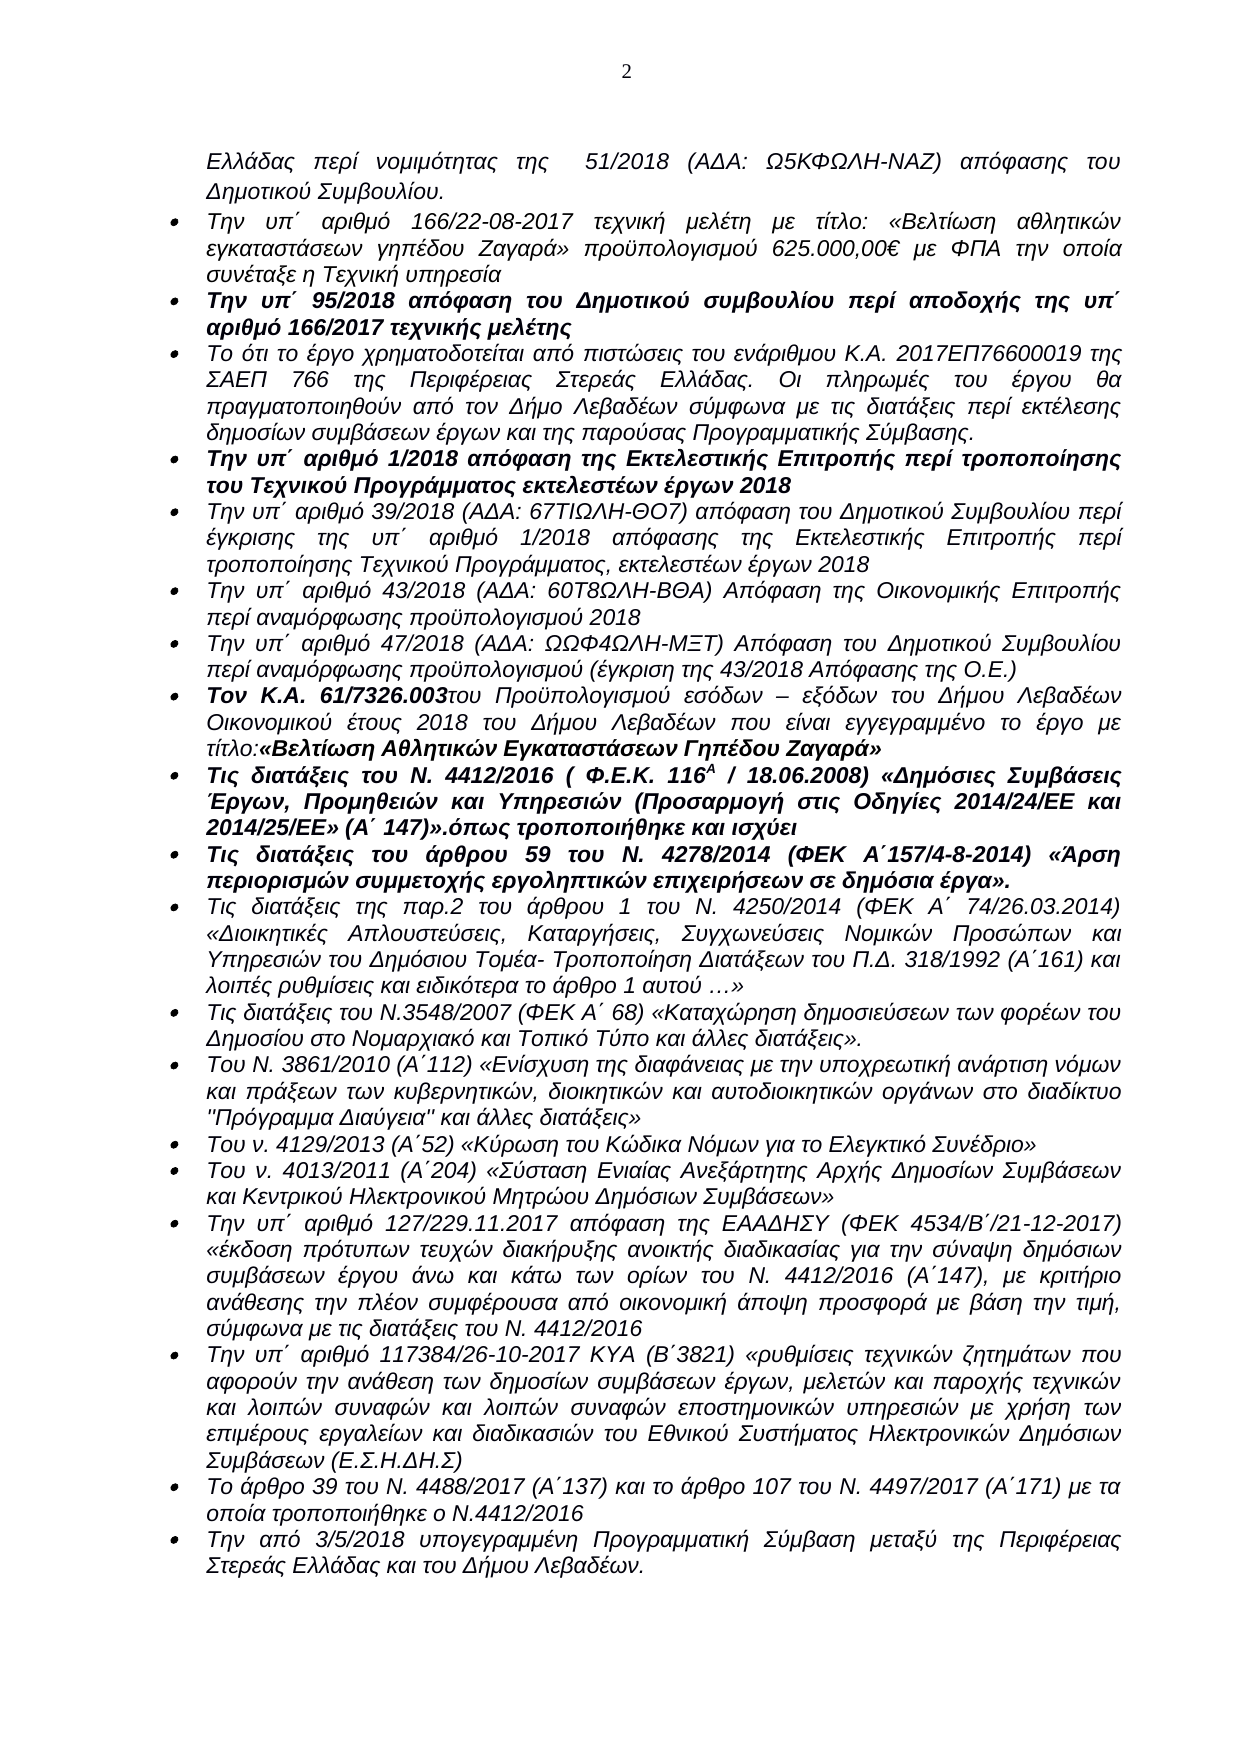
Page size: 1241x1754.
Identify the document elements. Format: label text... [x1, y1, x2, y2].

list Τις διατάξεις του Ν. 4412/2016 ( Φ.Ε.Κ. 116Α / 18.06.2008) «Δημόσιες Συμβάσεις Έργων, Προμηθειών και Υπηρεσιών (Προσαρμογή στις Οδηγίες 2014/24/ΕΕ και 2014/25/ΕΕ» (Α΄ 147)».όπως τροποποιήθηκε και ισχύει [169, 762, 1122, 841]
list Την από 3/5/2018 υπογεγραμμένη Προγραμματική Σύμβαση μεταξύ της Περιφέρειας Στερεάς Ελλάδας και του Δήμου Λεβαδέων. [169, 1526, 1122, 1578]
list Το άρθρο 39 του Ν. 4488/2017 (Α΄137) και το άρθρο 107 του Ν. 4497/2017 (Α΄171) με τα οποία τροποποιήθηκε ο Ν.4412/2016 [169, 1473, 1122, 1526]
list Την υπ΄ 95/2018 απόφαση του Δημοτικού συμβουλίου περί αποδοχής της υπ΄ αριθμό 166/2017 τεχνικής μελέτης [169, 287, 1122, 340]
list Τις διατάξεις του Ν.3548/2007 (ΦΕΚ Α΄ 68) «Καταχώρηση δημοσιεύσεων των φορέων του Δημοσίου στο Νομαρχιακό και Τοπικό Τύπο και άλλες διατάξεις». [169, 999, 1122, 1051]
list Την υπ΄ αριθμό 39/2018 (ΑΔΑ: 67ΤΙΩΛΗ-ΘΟ7) απόφαση του Δημοτικού Συμβουλίου περί έγκρισης της υπ΄ αριθμό 1/2018 απόφασης της Εκτελεστικής Επιτροπής περί τροποποίησης Τεχνικού Προγράμματος, εκτελεστέων έργων 2018 [169, 498, 1122, 577]
list Του ν. 4013/2011 (Α΄204) «Σύσταση Ενιαίας Ανεξάρτητης Αρχής Δημοσίων Συμβάσεων και Κεντρικού Ηλεκτρονικού Μητρώου Δημόσιων Συμβάσεων» [169, 1157, 1122, 1209]
list Του Ν. 3861/2010 (Α΄112) «Ενίσχυση της διαφάνειας με την υποχρεωτική ανάρτιση νόμων και πράξεων των κυβερνητικών, διοικητικών και αυτοδιοικητικών οργάνων στο διαδίκτυο ''Πρόγραμμα Διαύγεια'' και άλλες διατάξεις» [169, 1051, 1122, 1131]
list Το ότι το έργο χρηματοδοτείται από πιστώσεις του ενάριθμου Κ.Α. 2017ΕΠ76600019 της ΣΑΕΠ 766 της Περιφέρειας Στερεάς Ελλάδας. Οι πληρωμές του έργου θα πραγματοποιηθούν από τον Δήμο Λεβαδέων σύμφωνα με τις διατάξεις περί εκτέλεσης δημοσίων συμβάσεων έργων και της παρούσας Προγραμματικής Σύμβασης. [169, 340, 1122, 445]
list Του ν. 4129/2013 (Α΄52) «Κύρωση του Κώδικα Νόμων για το Ελεγκτικό Συνέδριο» [169, 1131, 1122, 1157]
list Την υπ΄ αριθμό 117384/26-10-2017 ΚΥΑ (Β΄3821) «ρυθμίσεις τεχνικών ζητημάτων που αφορούν την ανάθεση των δημοσίων συμβάσεων έργων, μελετών και παροχής τεχνικών και λοιπών συναφών και λοιπών συναφών εποστημονικών υπηρεσιών με χρήση των επιμέρους εργαλείων και διαδικασιών του Εθνικού Συστήματος Ηλεκτρονικών Δημόσιων Συμβάσεων (Ε.Σ.Η.ΔΗ.Σ) [169, 1341, 1122, 1473]
list Την υπ΄ αριθμό 166/22-08-2017 τεχνική μελέτη με τίτλο: «Βελτίωση αθλητικών εγκαταστάσεων γηπέδου Ζαγαρά» προϋπολογισμού 625.000,00€ με ΦΠΑ την οποία συνέταξε η Τεχνική υπηρεσία [169, 208, 1122, 287]
list Την υπ΄ αριθμό 1/2018 απόφαση της Εκτελεστικής Επιτροπής περί τροποποίησης του Τεχνικού Προγράμματος εκτελεστέων έργων 2018 [169, 445, 1122, 498]
list Tον Κ.Α. 61/7326.003του Προϋπολογισμού εσόδων – εξόδων του Δήμου Λεβαδέων Οικονομικού έτους 2018 του Δήμου Λεβαδέων που είναι εγγεγραμμένο το έργο με τίτλο:«Βελτίωση Αθλητικών Εγκαταστάσεων Γηπέδου Ζαγαρά» [169, 682, 1122, 762]
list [169, 148, 1122, 204]
list Τις διατάξεις του άρθρου 59 του Ν. 4278/2014 (ΦΕΚ Α΄157/4-8-2014) «Άρση περιορισμών συμμετοχής εργοληπτικών επιχειρήσεων σε δημόσια έργα». [169, 841, 1122, 893]
list Την υπ΄ αριθμό 43/2018 (ΑΔΑ: 60Τ8ΩΛΗ-ΒΘΑ) Απόφαση της Οικονομικής Επιτροπής περί αναμόρφωσης προϋπολογισμού 2018 [169, 577, 1122, 630]
list Την υπ΄ αριθμό 47/2018 (ΑΔΑ: ΩΩΦ4ΩΛΗ-ΜΞΤ) Απόφαση του Δημοτικού Συμβουλίου περί αναμόρφωσης προϋπολογισμού (έγκριση της 43/2018 Απόφασης της Ο.Ε.) [169, 630, 1122, 682]
list Τις διατάξεις της παρ.2 του άρθρου 1 του Ν. 4250/2014 (ΦΕΚ Α΄ 74/26.03.2014) «Διοικητικές Απλουστεύσεις, Καταργήσεις, Συγχωνεύσεις Νομικών Προσώπων και Υπηρεσιών του Δημόσιου Τομέα- Τροποποίηση Διατάξεων του Π.Δ. 318/1992 (Α΄161) και λοιπές ρυθμίσεις και ειδικότερα το άρθρο 1 αυτού …» [169, 893, 1122, 999]
